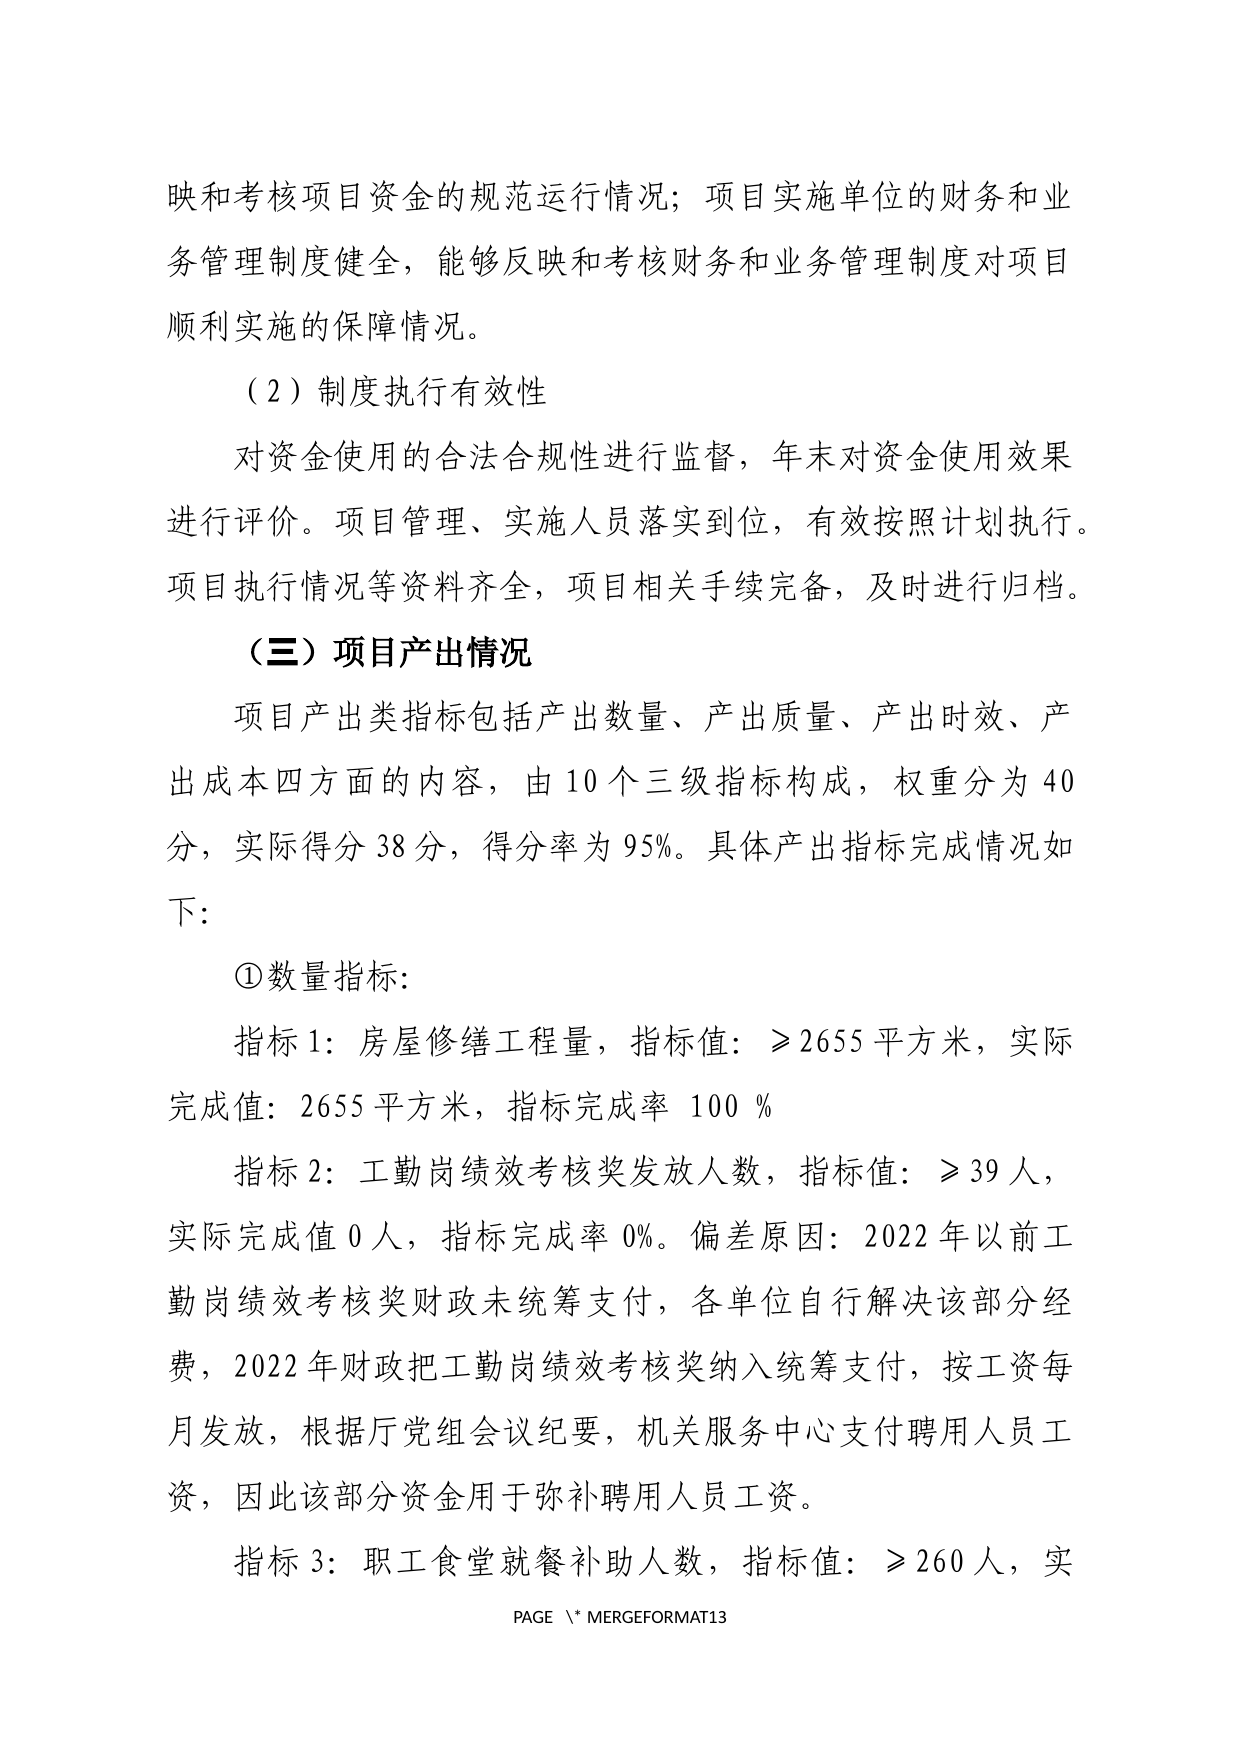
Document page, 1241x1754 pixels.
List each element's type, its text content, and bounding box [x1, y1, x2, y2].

text （2）制度执行有效性 [165, 357, 1075, 422]
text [165, 1527, 1075, 1592]
text 项目产出类指标包括产出数量、产出质量、产出时效、产出成本四方面的内容，由10个三级指标构成，权重分为40分，实际得分38分，得分率为95%。具体产出指标完成情况如下： [165, 682, 1075, 942]
list 项目产出情况 [165, 617, 1075, 682]
text 指标2：工勤岗绩效考核奖发放人数，指标值：≥39人，实际完成值0人，指标完成率0%。偏差原因：2022年以前工勤岗绩效考核奖财政未统筹支付，各单位自行解决该部分经费，2022年财政把工勤岗绩效考核奖纳入统筹支付，按工资每月发放，根据厅党组会议纪要，机关服务中心支付聘用人员工资，因此该部分资金用于弥补聘用人员工资。 [165, 1137, 1075, 1527]
text 指标1：房屋修缮工程量，指标值：≥2655平方米，实际完成值：2655平方米，指标完成率 100 % [165, 1007, 1075, 1137]
text 对资金使用的合法合规性进行监督，年末对资金使用效果进行评价。项目管理、实施人员落实到位，有效按照计划执行。项目执行情况等资料齐全，项目相关手续完备，及时进行归档。 [165, 422, 1075, 617]
text ①数量指标： [165, 942, 1075, 1007]
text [165, 162, 1075, 357]
